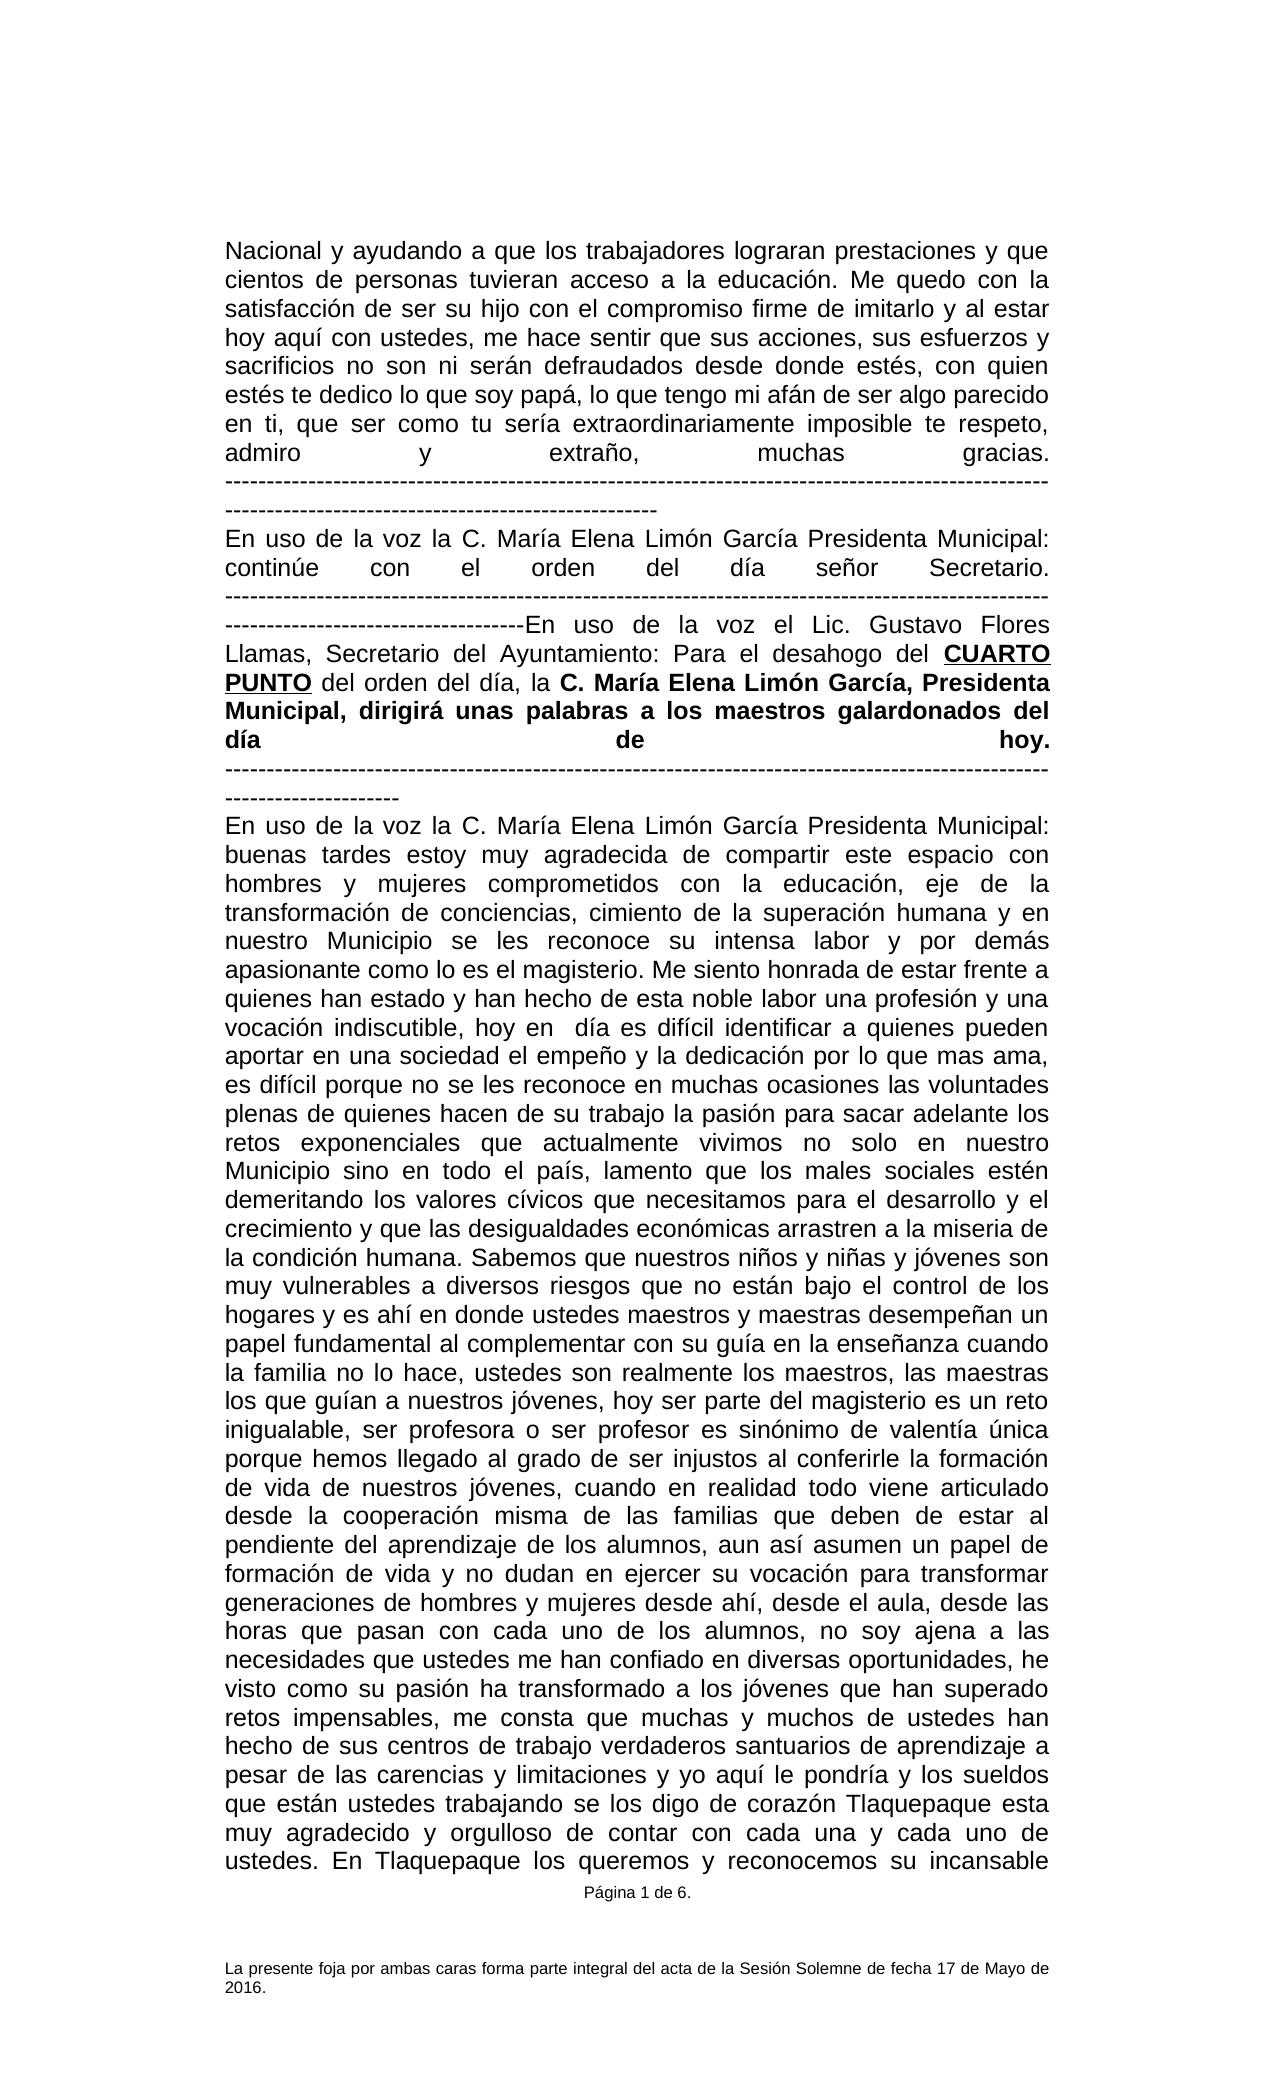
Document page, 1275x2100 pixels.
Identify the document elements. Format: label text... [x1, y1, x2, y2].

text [224, 236, 1051, 524]
text En uso de la voz la C. María Elena Limón García Presidenta Municipal: continúe con el orden del día señor Secretario. ---------------------------------------------------------------------------------------------------------------------------------------En uso de la voz el Lic. Gustavo Flores Llamas, Secretario del Ayuntamiento: Para el desahogo del CUARTO PUNTO del orden del día, la C. María Elena Limón García, Presidenta Municipal, dirigirá unas palabras a los maestros galardonados del día de hoy. ------------------------------------------------------------------------------------------------------------------------ [224, 524, 1051, 811]
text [224, 811, 1051, 1875]
